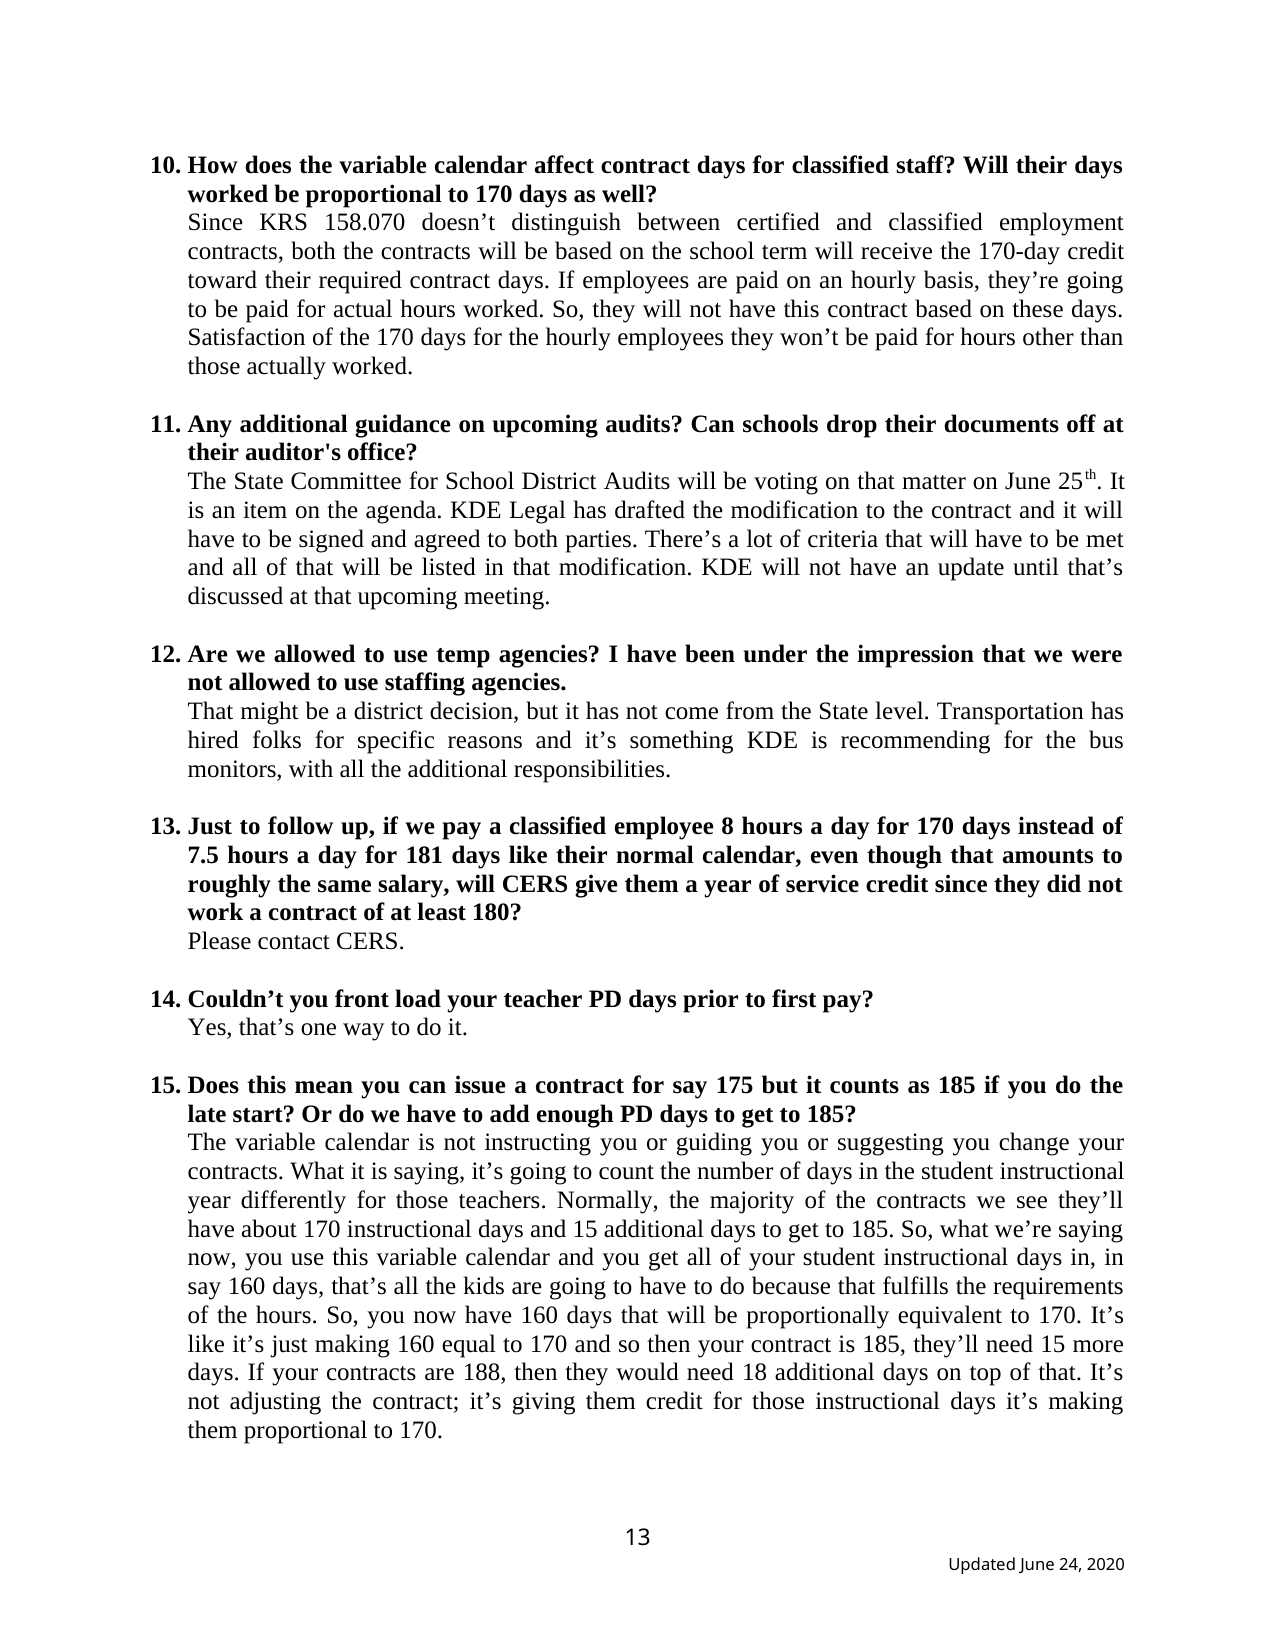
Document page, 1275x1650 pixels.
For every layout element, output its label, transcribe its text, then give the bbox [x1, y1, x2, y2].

list The variable calendar is not instructing you or guiding you or suggesting you change your contracts. What it is saying, it’s going to count the number of days in the student instructional year differently for those teachers. Normally, the majority of the contracts we see they’ll have about 170 instructional days and 15 additional days to get to 185. So, what we’re saying now, you use this variable calendar and you get all of your student instructional days in, in say 160 days, that’s all the kids are going to have to do because that fulfills the requirements of the hours. So, you now have 160 days that will be proportionally equivalent to 170. It’s like it’s just making 160 equal to 170 and so then your contract is 185, they’ll need 15 more days. If your contracts are 188, then they would need 18 additional days on top of that. It’s not adjusting the contract; it’s giving them credit for those instructional days it’s making them proportional to 170. [187, 1127, 1125, 1444]
text Couldn’t you front load your teacher PD days prior to first pay? [150, 984, 1125, 1012]
text Any additional guidance on upcoming audits? Can schools drop their documents off at their auditor's office? [150, 409, 1125, 466]
text Just to follow up, if we pay a classified employee 8 hours a day for 170 days instead of 7.5 hours a day for 181 days like their normal calendar, even though that amounts to roughly the same salary, will CERS give them a year of service credit since they did not work a contract of at least 180? [150, 811, 1125, 926]
text Are we allowed to use temp agencies? I have been under the impression that we were not allowed to use staffing agencies. [150, 639, 1125, 696]
text How does the variable calendar affect contract days for classified staff? Will their days worked be proportional to 170 days as well? [150, 150, 1125, 207]
text Does this mean you can issue a contract for say 175 but it counts as 185 if you do the late start? Or do we have to add enough PD days to get to 185? [150, 1070, 1125, 1127]
list Yes, that’s one way to do it. [187, 1012, 1125, 1041]
list That might be a district decision, but it has not come from the State level. Transportation has hired folks for specific reasons and it’s something KDE is recommending for the bus monitors, with all the additional responsibilities. [187, 696, 1125, 782]
list The State Committee for School District Audits will be voting on that matter on June 25th. It is an item on the agenda. KDE Legal has drafted the modification to the contract and it will have to be signed and agreed to both parties. There’s a lot of criteria that will have to be met and all of that will be listed in that modification. KDE will not have an update until that’s discussed at that upcoming meeting. [187, 466, 1125, 610]
list Please contact CERS. [187, 926, 1125, 955]
list Since KRS 158.070 doesn’t distinguish between certified and classified employment contracts, both the contracts will be based on the school term will receive the 170-day credit toward their required contract days. If employees are paid on an hourly basis, they’re going to be paid for actual hours worked. So, they will not have this contract based on these days. Satisfaction of the 170 days for the hourly employees they won’t be paid for hours other than those actually worked. [187, 207, 1125, 380]
